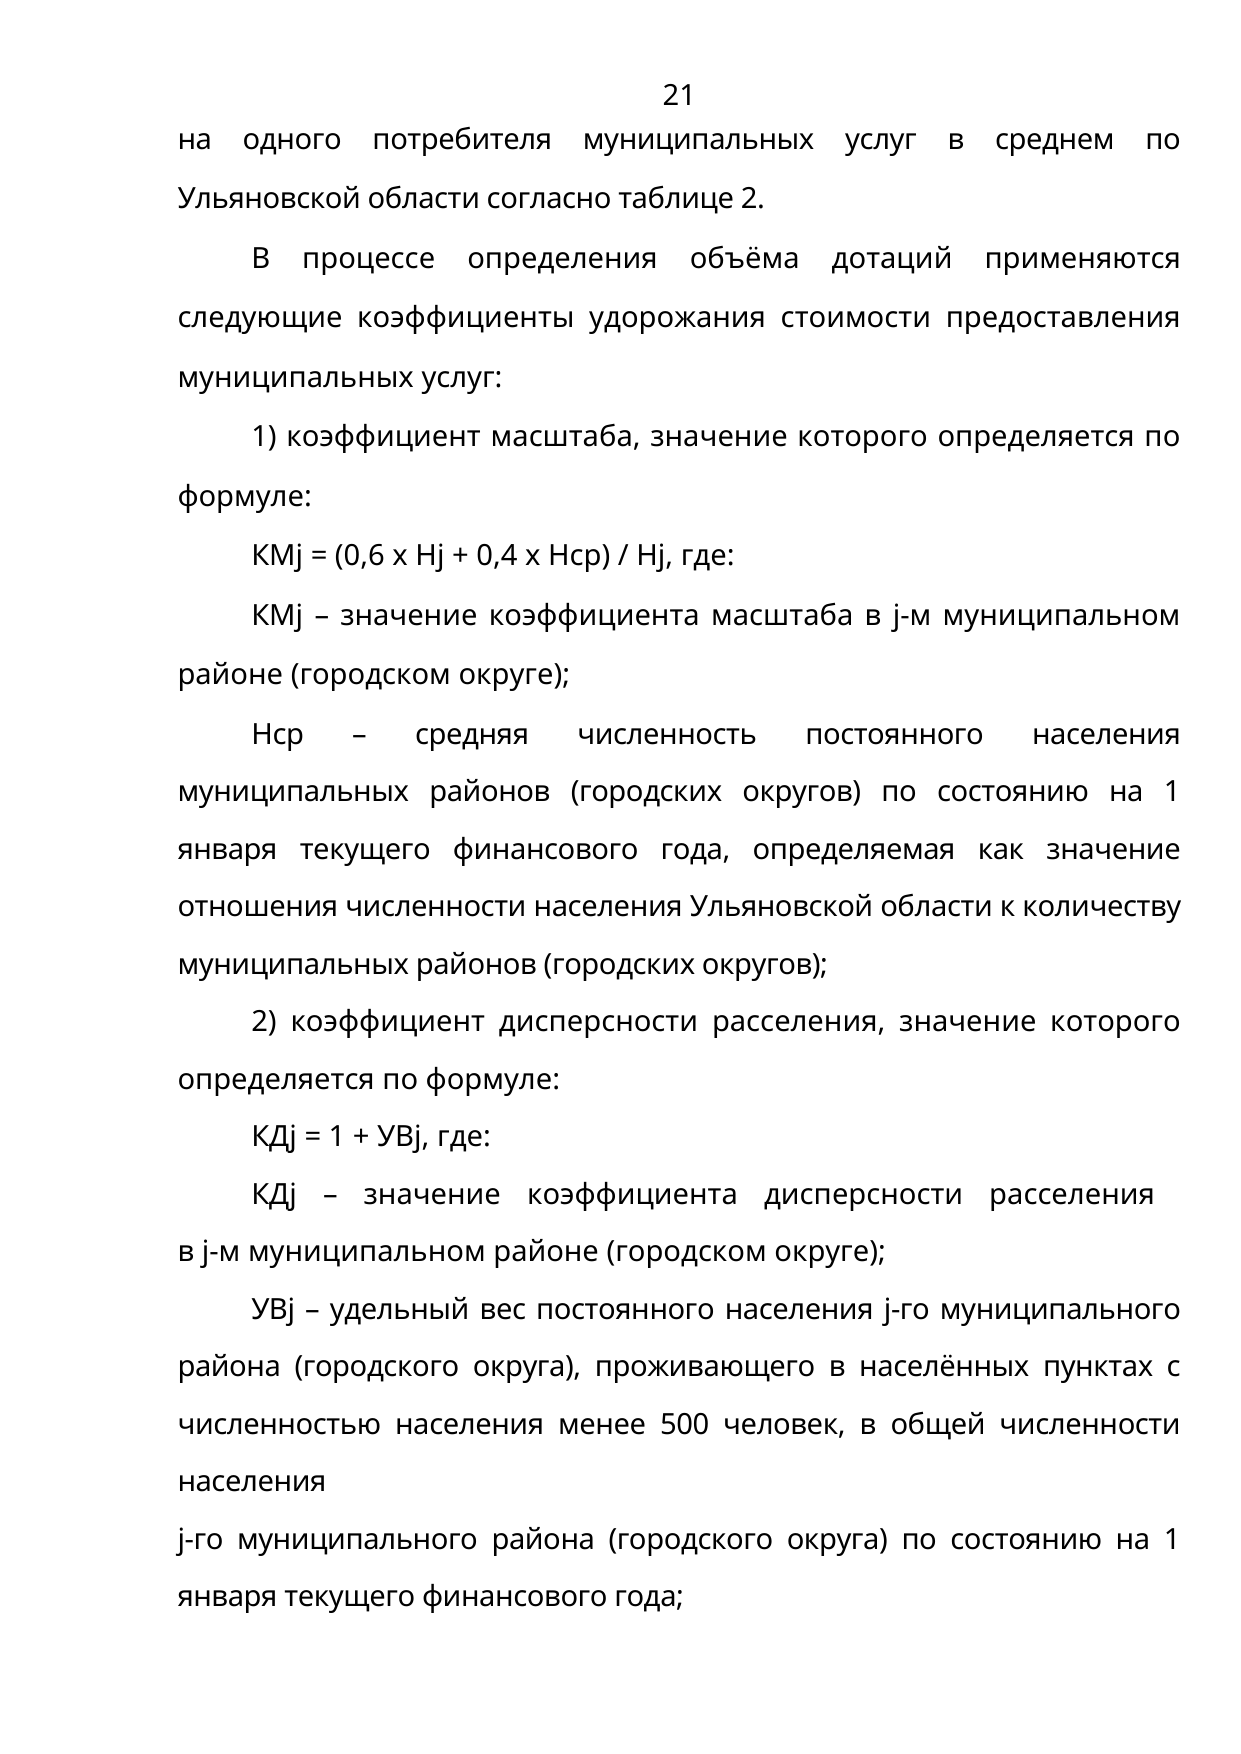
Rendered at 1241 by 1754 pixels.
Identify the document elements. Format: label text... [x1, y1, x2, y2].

text 2) коэффициент дисперсности расселения, значение которого определяется по формуле: [177, 1000, 1181, 1098]
text 1) коэффициент масштаба, значение которого определяется по формуле: [177, 416, 1181, 515]
text КДj = 1 + УВj, где: [177, 1115, 1181, 1155]
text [177, 118, 1181, 217]
text Нср – средняя численность постоянного населения муниципальных районов (городских округов) по состоянию на 1 января текущего финансового года, определяемая как значение отношения численности населения Ульяновской области к количеству муниципальных районов (городских округов); [177, 713, 1181, 983]
text В процессе определения объёма дотаций применяются следующие коэффициенты удорожания стоимости предоставления муниципальных услуг: [177, 237, 1181, 396]
text КМj – значение коэффициента масштаба в j-м муниципальном районе (городском округе); [177, 594, 1181, 693]
text КДj – значение коэффициента дисперсности расселения в j-м муниципальном районе (городском округе); [177, 1173, 1181, 1270]
text КМj = (0,6 x Нj + 0,4 x Нср) / Нj, где: [177, 534, 1181, 574]
text УВj – удельный вес постоянного населения j-го муниципального района (городского округа), проживающего в населённых пунктах с численностью населения менее 500 человек, в общей численности населения j-го муниципального района (городского округа) по состоянию на 1 января текущего финансового года; [177, 1288, 1181, 1615]
